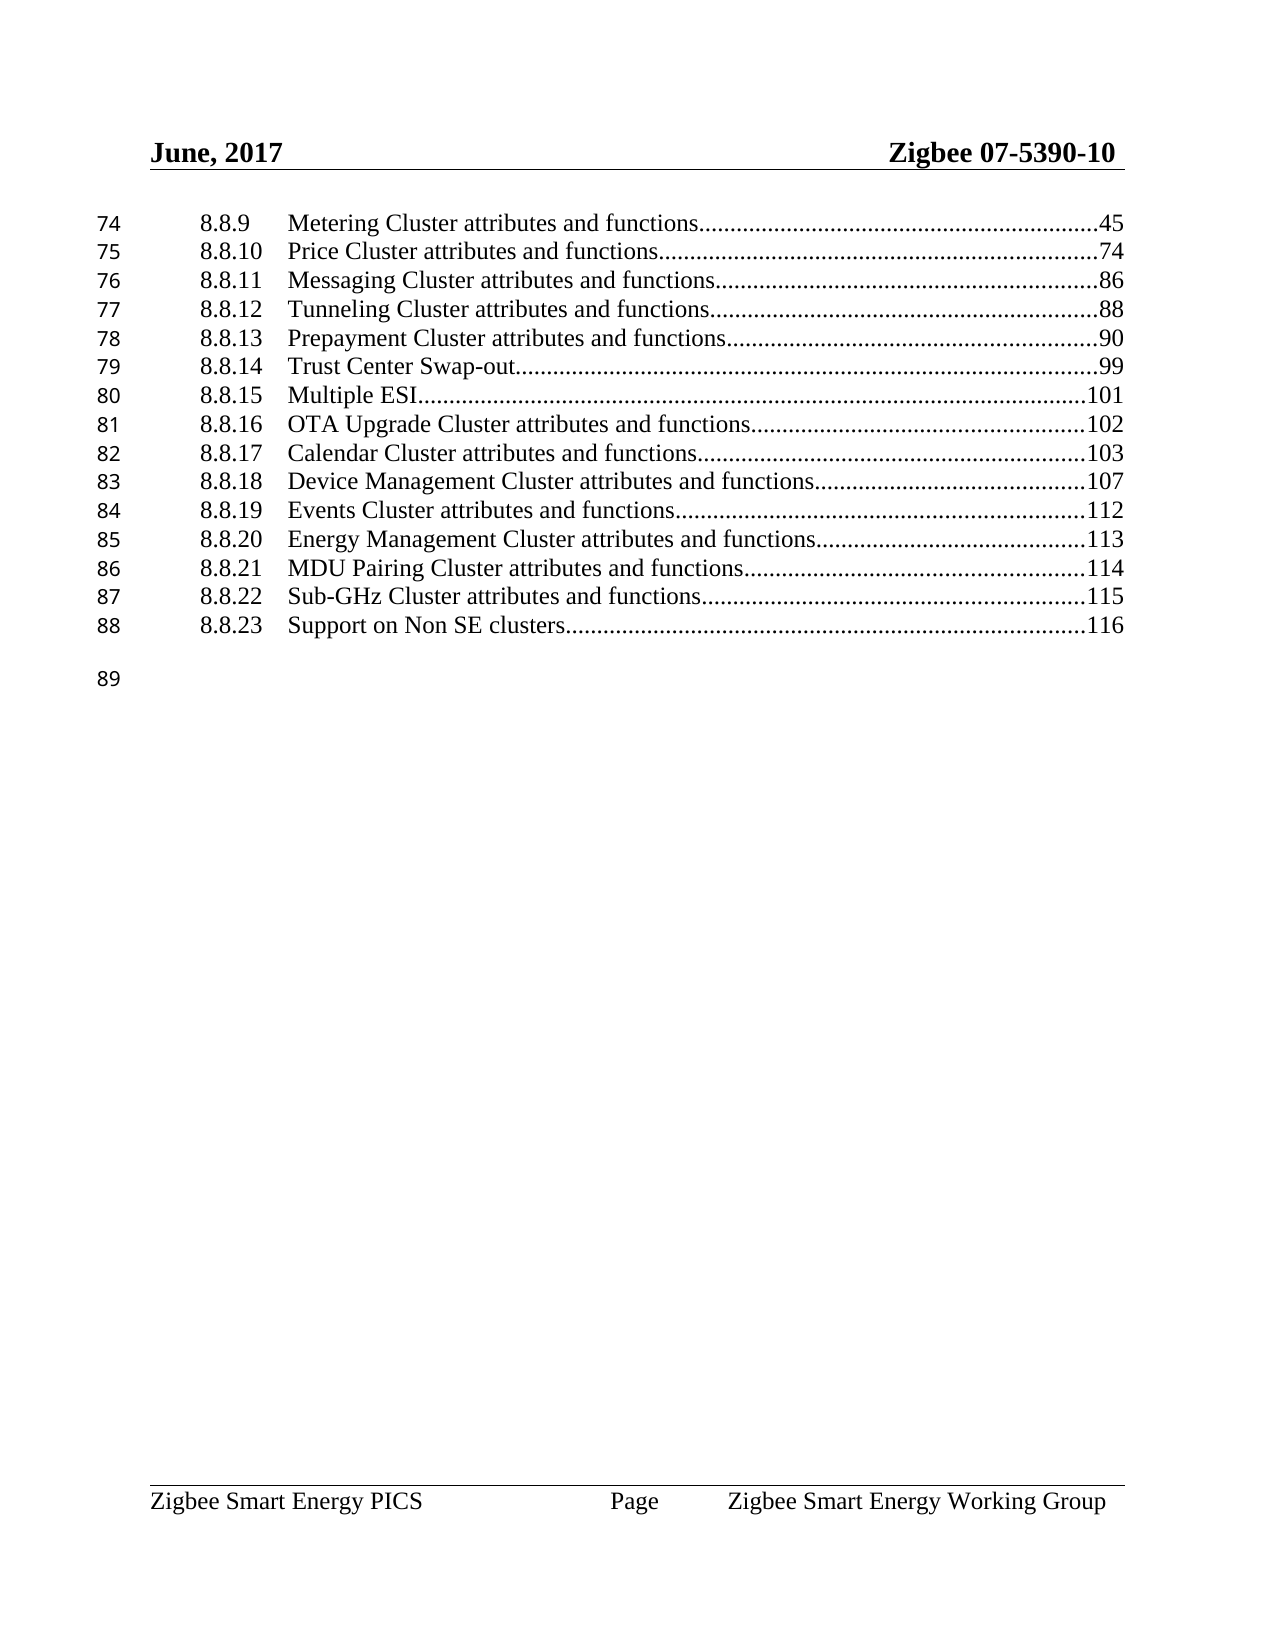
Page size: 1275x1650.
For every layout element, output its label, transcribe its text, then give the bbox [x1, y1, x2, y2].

text 8.8.20 Energy Management Cluster attributes and functions 113 [200, 524, 1125, 553]
text 8.8.23 Support on Non SE clusters 116 [200, 610, 1125, 639]
text 8.8.14 Trust Center Swap-out 99 [200, 351, 1125, 380]
text 8.8.12 Tunneling Cluster attributes and functions 88 [200, 294, 1125, 323]
text 8.8.13 Prepayment Cluster attributes and functions 90 [200, 323, 1125, 351]
text 8.8.10 Price Cluster attributes and functions 74 [200, 236, 1125, 265]
text 8.8.17 Calendar Cluster attributes and functions 103 [200, 438, 1125, 466]
text 8.8.9 Metering Cluster attributes and functions 45 [200, 208, 1125, 236]
text 8.8.11 Messaging Cluster attributes and functions 86 [200, 265, 1125, 294]
text 8.8.18 Device Management Cluster attributes and functions 107 [200, 466, 1125, 495]
text 8.8.15 Multiple ESI 101 [200, 380, 1125, 409]
text 8.8.16 OTA Upgrade Cluster attributes and functions 102 [200, 409, 1125, 438]
text 8.8.22 Sub-GHz Cluster attributes and functions 115 [200, 581, 1125, 610]
text 8.8.19 Events Cluster attributes and functions 112 [200, 495, 1125, 524]
text 8.8.21 MDU Pairing Cluster attributes and functions 114 [200, 553, 1125, 581]
